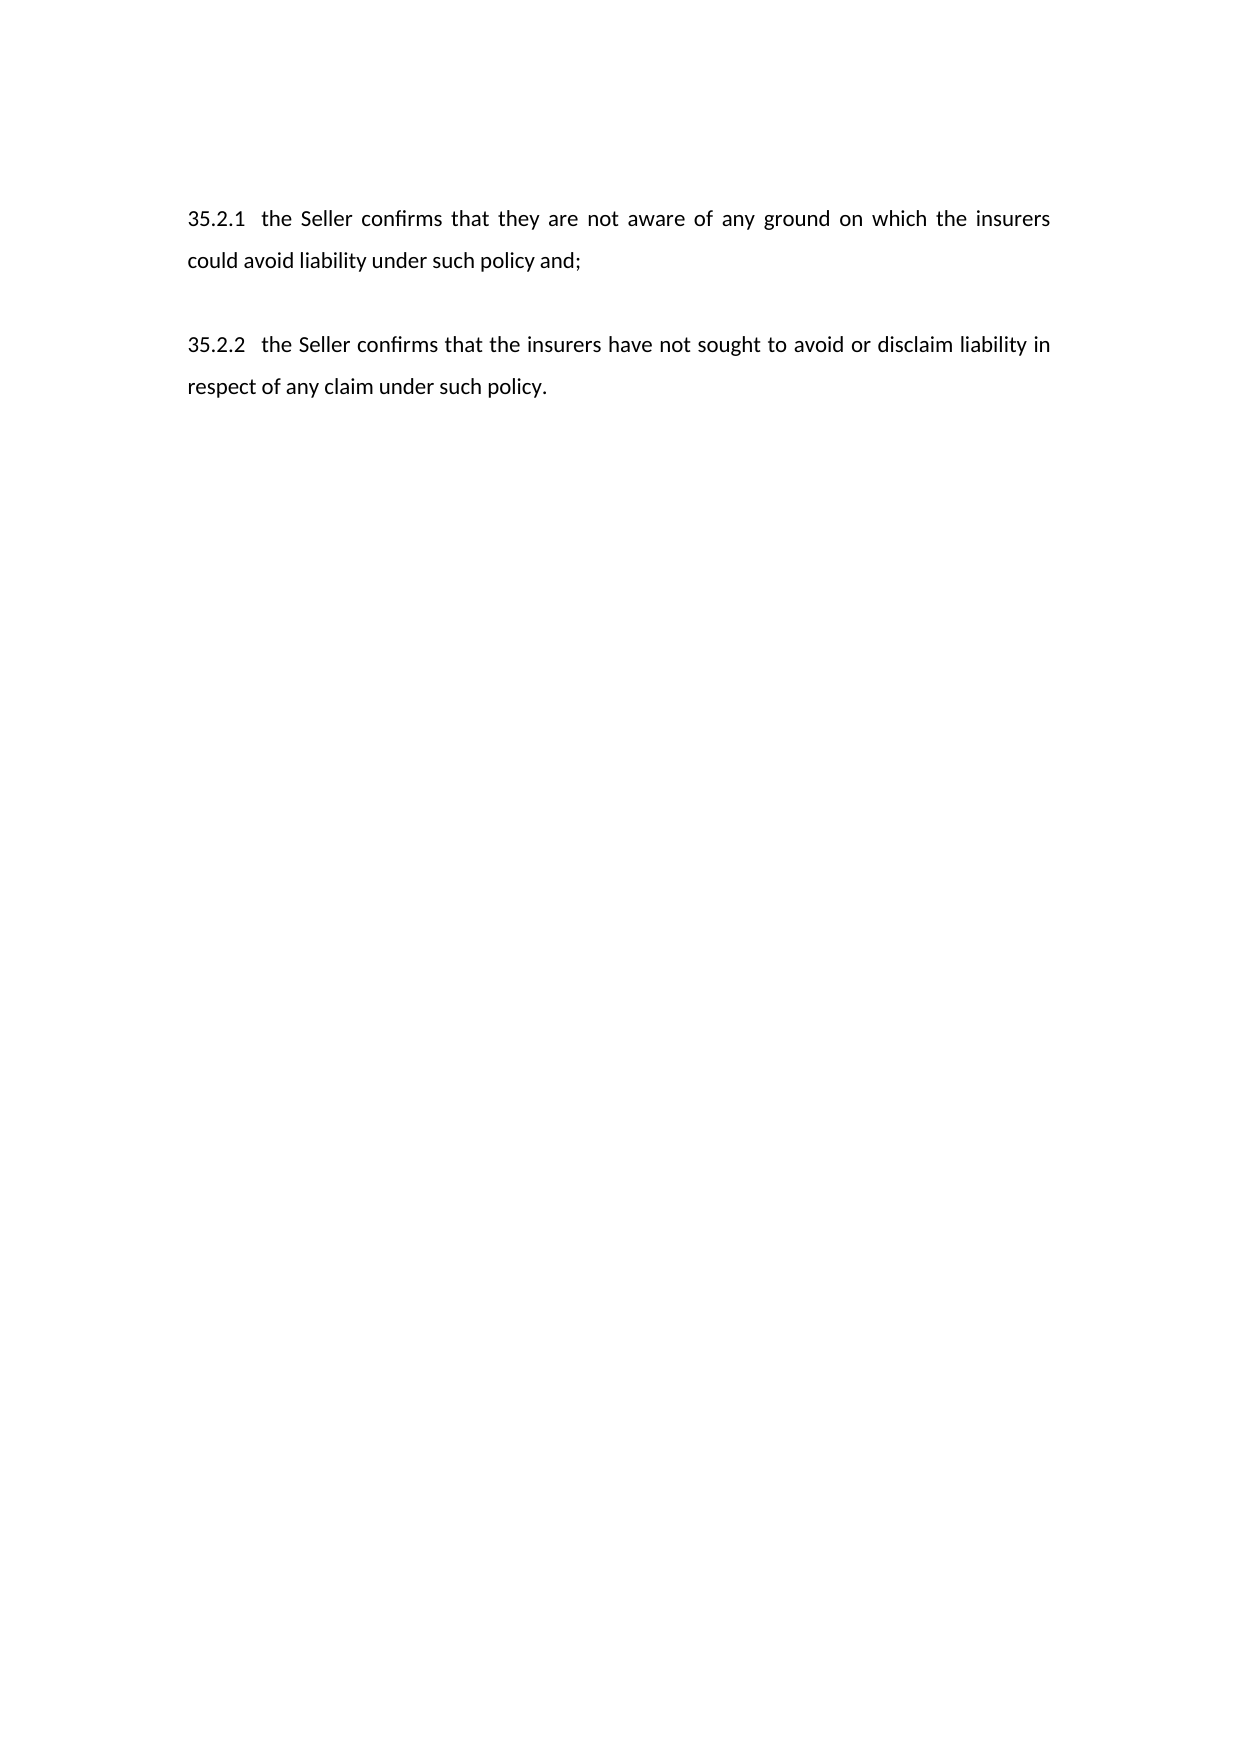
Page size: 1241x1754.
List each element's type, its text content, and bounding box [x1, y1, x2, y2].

text 35.2.2 the Seller confirms that the insurers have not sought to avoid or disclaim liability in respect of any claim under such policy. [187, 330, 1053, 400]
text 35.2.1 the Seller confirms that they are not aware of any ground on which the insurers could avoid liability under such policy and; [187, 204, 1053, 274]
